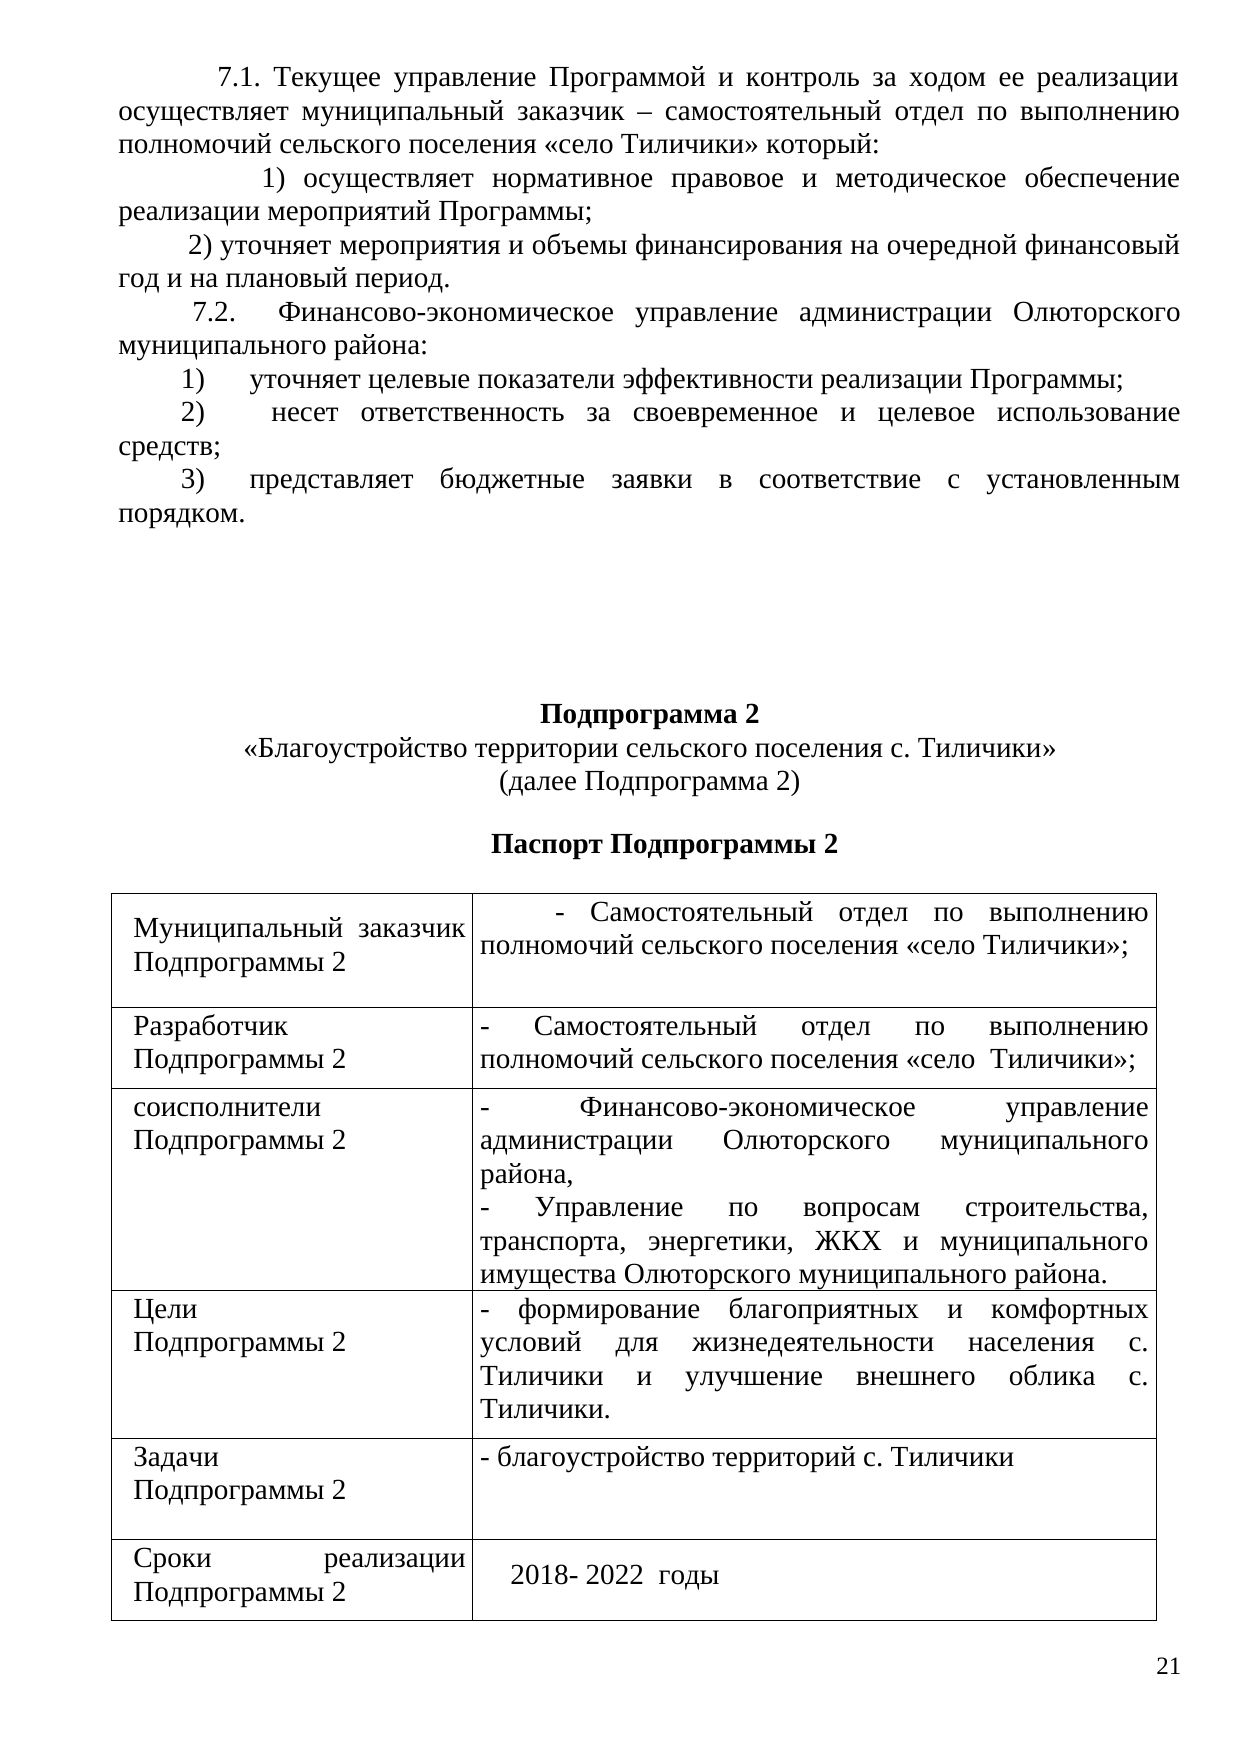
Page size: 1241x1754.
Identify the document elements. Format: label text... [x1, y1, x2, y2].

subtitle (далее Подпрограмма 2) [118, 763, 1181, 797]
list представляет бюджетные заявки в соответствие с установленным порядком. [118, 462, 1181, 529]
list несет ответственность за своевременное и целевое использование средств; [118, 394, 1181, 462]
table_cell Разработчик Подпрограммы 2 [112, 1008, 472, 1088]
text 1) осуществляет нормативное правовое и методическое обеспечение реализации мероприятий Программы; [118, 160, 1181, 227]
text 7.2. Финансово-экономическое управление администрации Олюторского муниципального района: [118, 294, 1181, 361]
table_cell - Финансово-экономическое управление администрации Олюторского муниципального района, - Управление по вопросам строительства, транспорта, энергетики, ЖКХ и муниципального имущества Олюторского муниципального района. [473, 1089, 1156, 1290]
text 2) уточняет мероприятия и объемы финансирования на очередной финансовый год и на плановый период. [118, 227, 1181, 294]
text Паспорт Подпрограммы 2 [148, 826, 1181, 859]
table_header - Самостоятельный отдел по выполнению полномочий сельского поселения «село Тиличики»; [473, 894, 1156, 1007]
table_header Муниципальный заказчик Подпрограммы 2 [112, 894, 472, 1007]
table_cell - формирование благоприятных и комфортных условий для жизнедеятельности населения с. Тиличики и улучшение внешнего облика с. Тиличики. [473, 1291, 1156, 1438]
list уточняет целевые показатели эффективности реализации Программы; [118, 361, 1181, 394]
table_cell - Самостоятельный отдел по выполнению полномочий сельского поселения «село Тиличики»; [473, 1008, 1156, 1088]
subtitle Подпрограмма 2 [118, 696, 1181, 730]
table_cell 2018- 2022 годы [473, 1540, 1156, 1620]
table_cell Задачи Подпрограммы 2 [112, 1439, 472, 1539]
table_cell - благоустройство территорий с. Тиличики [473, 1439, 1156, 1539]
table_cell Сроки реализации Подпрограммы 2 [112, 1540, 472, 1620]
text 7.1. Текущее управление Программой и контроль за ходом ее реализации осуществляет муниципальный заказчик – самостоятельный отдел по выполнению полномочий сельского поселения «село Тиличики» который: [118, 59, 1181, 160]
subtitle «Благоустройство территории сельского поселения с. Тиличики» [118, 730, 1181, 763]
table_cell соисполнители Подпрограммы 2 [112, 1089, 472, 1290]
table_cell Цели Подпрограммы 2 [112, 1291, 472, 1438]
